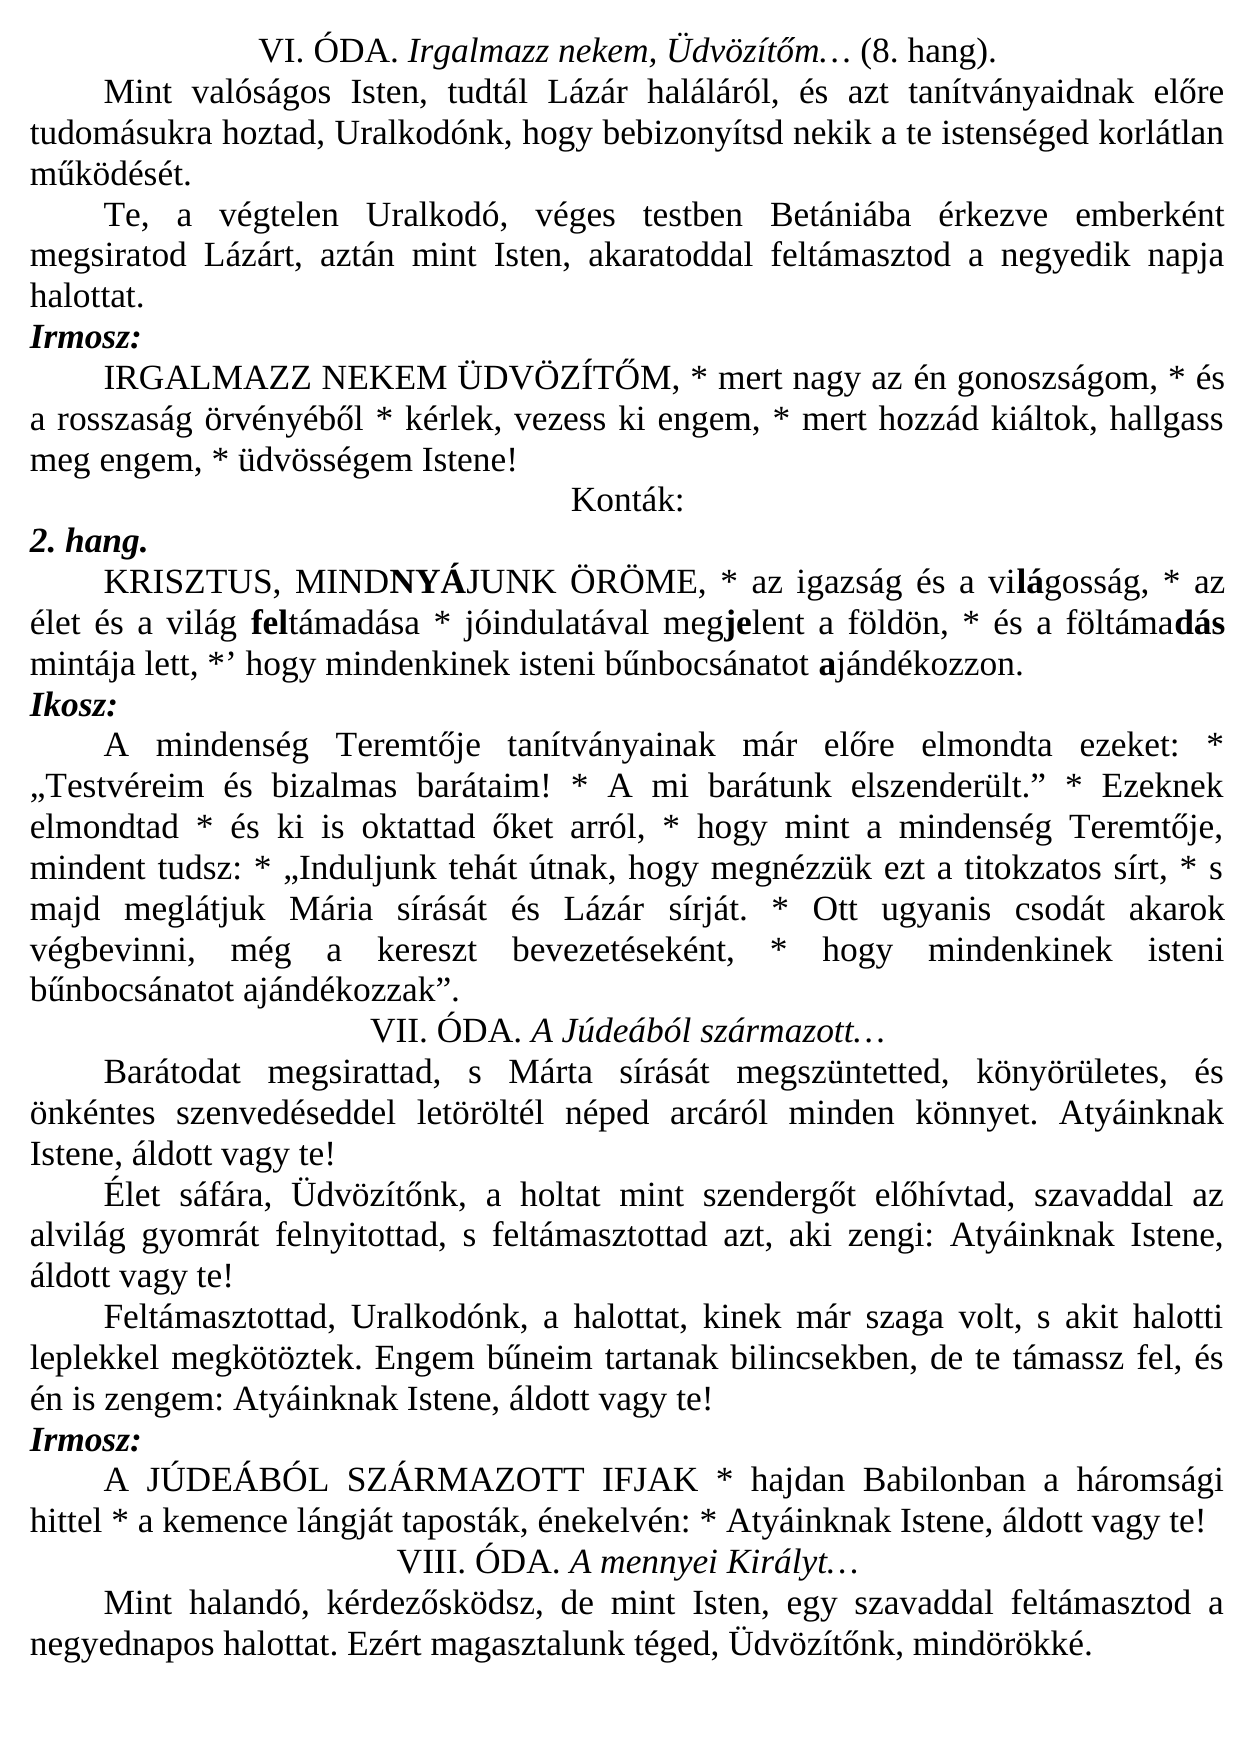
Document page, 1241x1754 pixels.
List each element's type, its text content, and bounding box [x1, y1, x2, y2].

text A JÚDEÁBÓL SZÁRMAZOTT IFJAK * hajdan Babilonban a háromsági hittel * a kemence lángját taposták, énekelvén: * Atyáinknak Istene, áldott vagy te! [29, 1459, 1226, 1540]
text Élet sáfára, Üdvözítőnk, a holtat mint szendergőt előhívtad, szavaddal az alvilág gyomrát felnyitottad, s feltámasztottad azt, aki zengi: Atyáinknak Istene, áldott vagy te! [29, 1173, 1226, 1295]
subtitle Konták: [29, 479, 1226, 519]
text Ikosz: [29, 683, 1226, 724]
text KRISZTUS, MINDNYÁJUNK ÖRÖME, * az igazság és a világosság, * az élet és a világ feltámadása * jóindulatával megjelent a földön, * és a föltámadás mintája lett, *’ hogy mindenkinek isteni bűnbocsánatot ajándékozzon. [29, 560, 1226, 683]
text Irmosz: [29, 1418, 1226, 1459]
text Barátodat megsirattad, s Márta sírását megszüntetted, könyörületes, és önkéntes szenvedéseddel letöröltél néped arcáról minden könnyet. Atyáinknak Istene, áldott vagy te! [29, 1050, 1226, 1173]
subtitle VII. ÓDA. A Júdeából származott… [29, 1009, 1226, 1050]
text Te, a végtelen Uralkodó, véges testben Betániába érkezve emberként megsiratod Lázárt, aztán mint Isten, akaratoddal feltámasztod a negyedik napja halottat. [29, 193, 1226, 315]
text Feltámasztottad, Uralkodónk, a halottat, kinek már szaga volt, s akit halotti leplekkel megkötöztek. Engem bűneim tartanak bilincsekben, de te támassz fel, és én is zengem: Atyáinknak Istene, áldott vagy te! [29, 1295, 1226, 1418]
text IRGALMAZZ NEKEM ÜDVÖZÍTŐM, * mert nagy az én gonoszságom, * és a rosszaság örvényéből * kérlek, vezess ki engem, * mert hozzád kiáltok, hallgass meg engem, * üdvösségem Istene! [29, 356, 1226, 479]
subtitle VI. ÓDA. Irgalmazz nekem, Üdvözítőm… (8. hang). [29, 29, 1226, 70]
text A mindenség Teremtője tanítványainak már előre elmondta ezeket: * „Testvéreim és bizalmas barátaim! * A mi barátunk elszenderült.” * Ezeknek elmondtad * és ki is oktattad őket arról, * hogy mint a mindenség Teremtője, mindent tudsz: * „Induljunk tehát útnak, hogy megnézzük ezt a titokzatos sírt, * s majd meglátjuk Mária sírását és Lázár sírját. * Ott ugyanis csodát akarok végbevinni, még a kereszt bevezetéseként, * hogy mindenkinek isteni bűnbocsánatot ajándékozzak”. [29, 724, 1226, 1009]
subtitle VIII. ÓDA. A mennyei Királyt… [29, 1540, 1226, 1581]
text Mint halandó, kérdezősködsz, de mint Isten, egy szavaddal feltámasztod a negyednapos halottat. Ezért magasztalunk téged, Üdvözítőnk, mindörökké. [29, 1581, 1226, 1663]
subtitle 2. hang. [29, 519, 1226, 560]
text Mint valóságos Isten, tudtál Lázár haláláról, és azt tanítványaidnak előre tudomásukra hoztad, Uralkodónk, hogy bebizonyítsd nekik a te istenséged korlátlan működését. [29, 70, 1226, 193]
text Irmosz: [29, 315, 1226, 356]
